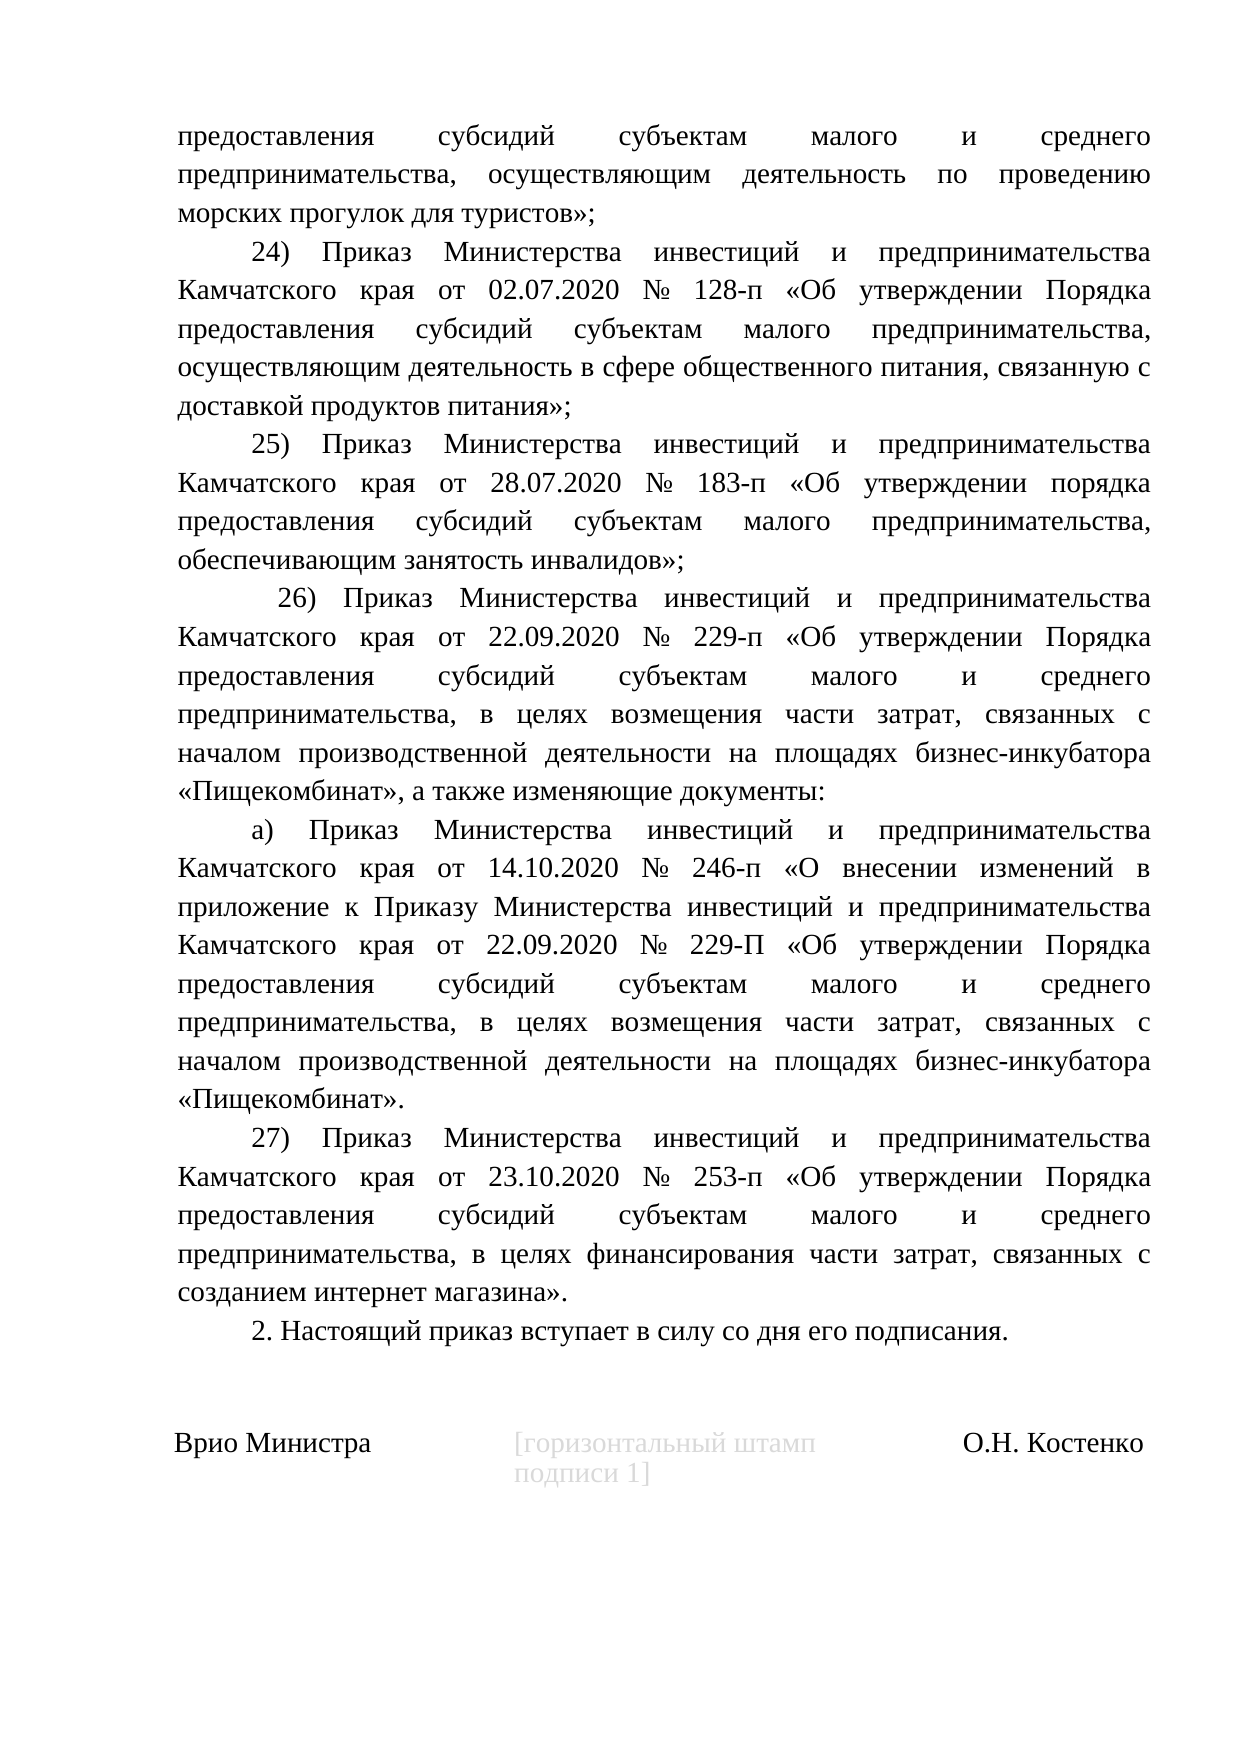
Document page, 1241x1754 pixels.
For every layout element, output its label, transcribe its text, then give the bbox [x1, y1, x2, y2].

table_header О.Н. Костенко [829, 1429, 1155, 1580]
text 2. Настоящий приказ вступает в силу со дня его подписания. [177, 1313, 1152, 1346]
text 26) Приказ Министерства инвестиций и предпринимательства Камчатского края от 22.09.2020 № 229-п «Об утверждении Порядка предоставления субсидий субъектам малого и среднего предпринимательства, в целях возмещения части затрат, связанных с началом производственной деятельности на площадях бизнес-инкубатора «Пищекомбинат», а также изменяющие документы: [177, 581, 1152, 807]
text 25) Приказ Министерства инвестиций и предпринимательства Камчатского края от 28.07.2020 № 183-п «Об утверждении порядка предоставления субсидий субъектам малого предпринимательства, обеспечивающим занятость инвалидов»; [177, 426, 1152, 576]
table_header [горизонтальный штамп подписи 1] [503, 1429, 829, 1580]
text 24) Приказ Министерства инвестиций и предпринимательства Камчатского края от 02.07.2020 № 128-п «Об утверждении Порядка предоставления субсидий субъектам малого предпринимательства, осуществляющим деятельность в сфере общественного питания, связанную с доставкой продуктов питания»; [177, 234, 1152, 421]
table_header Врио Министра [163, 1429, 503, 1580]
text 27) Приказ Министерства инвестиций и предпринимательства Камчатского края от 23.10.2020 № 253-п «Об утверждении Порядка предоставления субсидий субъектам малого и среднего предпринимательства, в целях финансирования части затрат, связанных с созданием интернет­ магазина». [177, 1120, 1152, 1308]
text а) Приказ Министерства инвестиций и предпринимательства Камчатского края от 14.10.2020 № 246-п «О внесении изменений в приложение к Приказу Министерства инвестиций и предпринимательства Камчатского края от 22.09.2020 № 229-П «Об утверждении Порядка предоставления субсидий субъектам малого и среднего предпринимательства, в целях возмещения части затрат, связанных с началом производственной деятельности на площадях бизнес-инкубатора «Пищекомбинат». [177, 812, 1152, 1115]
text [177, 118, 1152, 229]
